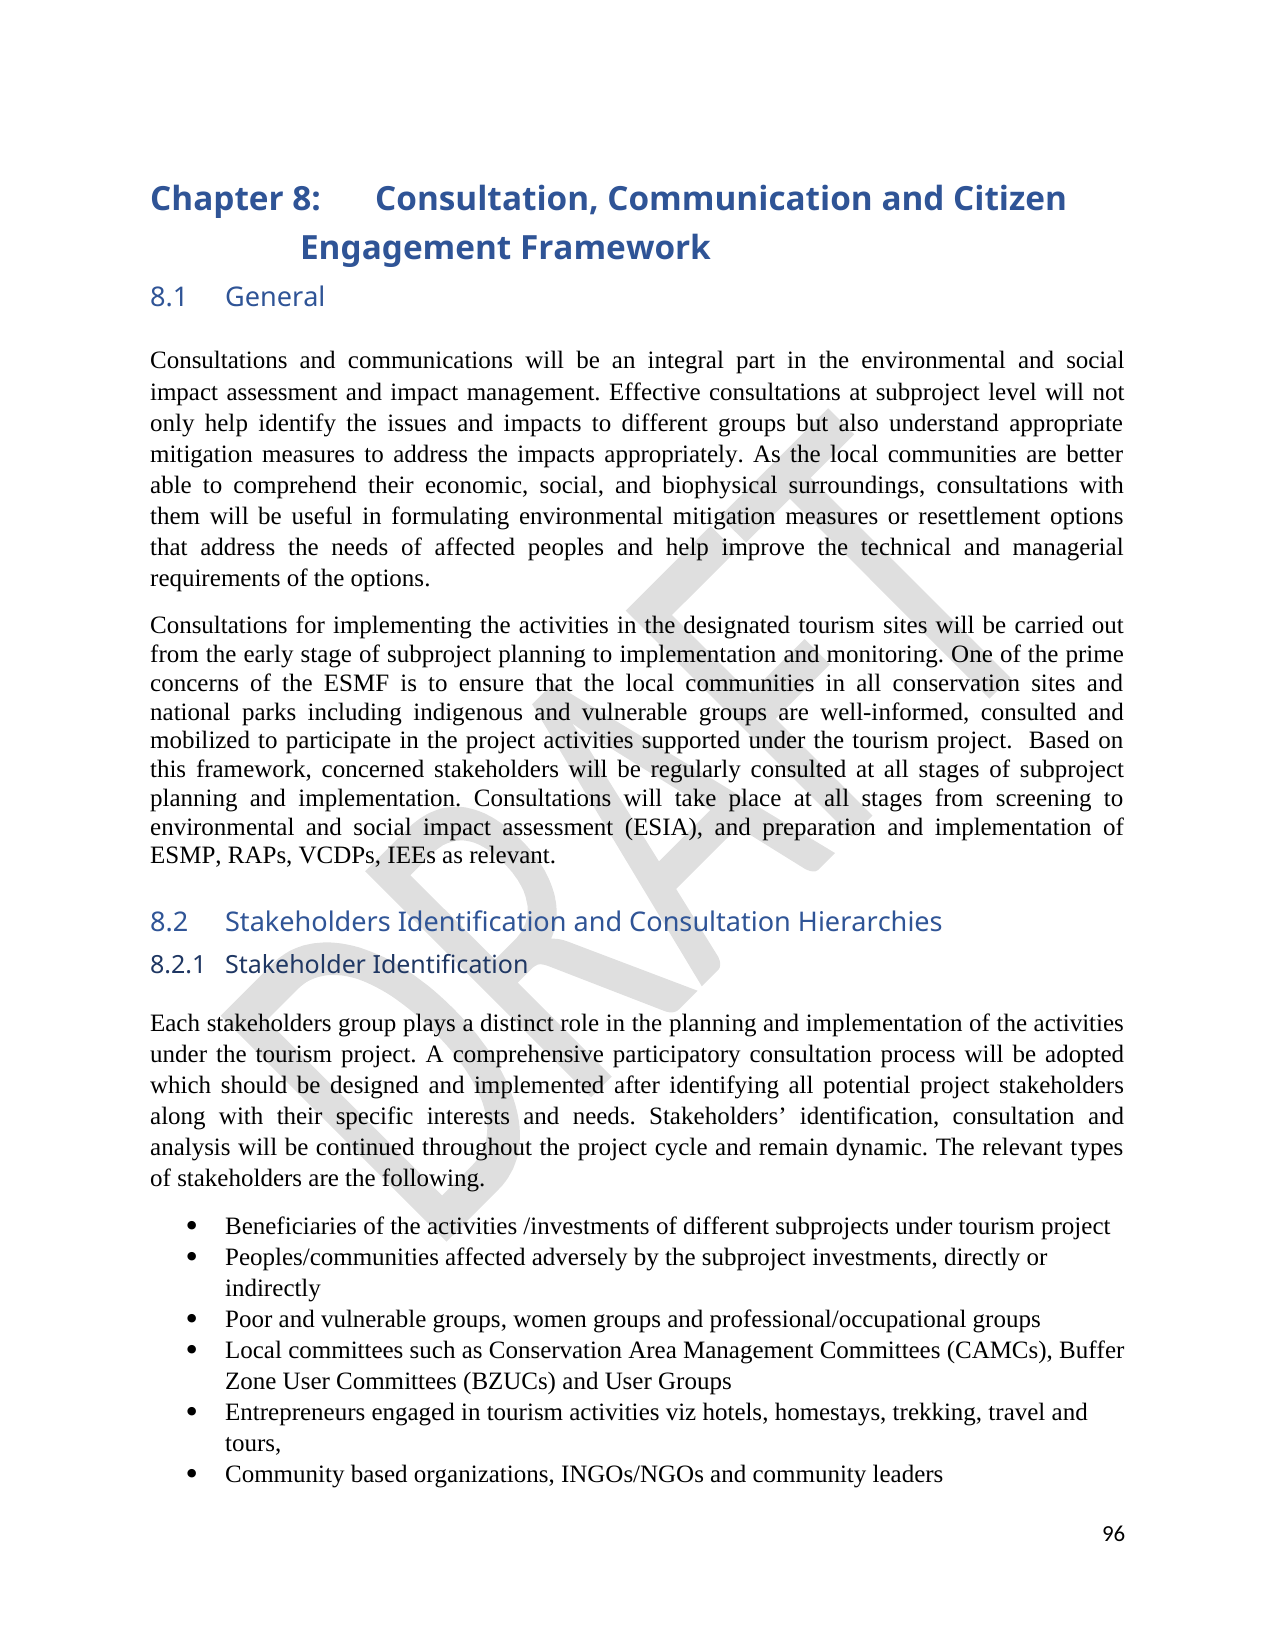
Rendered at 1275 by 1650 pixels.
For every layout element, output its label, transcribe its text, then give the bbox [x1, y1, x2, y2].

list Poor and vulnerable groups, women groups and professional/occupational groups [187, 1304, 1125, 1333]
text Each stakeholders group plays a distinct role in the planning and implementation of the activities under the tourism project. A comprehensive participatory consultation process will be adopted which should be designed and implemented after identifying all potential project stakeholders along with their specific interests and needs. Stakeholders’ identification, consultation and analysis will be continued throughout the project cycle and remain dynamic. The relevant types of stakeholders are the following. [150, 1008, 1125, 1192]
subtitle Chapter 8: Consultation, Communication and Citizen Engagement Framework [150, 175, 1125, 269]
list Beneficiaries of the activities /investments of different subprojects under tourism project [187, 1211, 1125, 1240]
subtitle 8.2.1 Stakeholder Identification [150, 946, 1125, 980]
list Peoples/communities affected adversely by the subproject investments, directly or indirectly [187, 1242, 1125, 1302]
subtitle 8.2 Stakeholders Identification and Consultation Hierarchies [150, 902, 1125, 939]
list Community based organizations, INGOs/NGOs and community leaders [187, 1459, 1125, 1488]
list Entrepreneurs engaged in tourism activities viz hotels, homestays, trekking, travel and tours, [187, 1397, 1125, 1457]
text Consultations and communications will be an integral part in the environmental and social impact assessment and impact management. Effective consultations at subproject level will not only help identify the issues and impacts to different groups but also understand appropriate mitigation measures to address the impacts appropriately. As the local communities are better able to comprehend their economic, social, and biophysical surroundings, consultations with them will be useful in formulating environmental mitigation measures or resettlement options that address the needs of affected peoples and help improve the technical and managerial requirements of the options. [150, 346, 1125, 592]
subtitle 8.1 General [150, 277, 1125, 314]
text Consultations for implementing the activities in the designated tourism sites will be carried out from the early stage of subproject planning to implementation and monitoring. One of the prime concerns of the ESMF is to ensure that the local communities in all conservation sites and national parks including indigenous and vulnerable groups are well-informed, consulted and mobilized to participate in the project activities supported under the tourism project. Based on this framework, concerned stakeholders will be regularly consulted at all stages of subproject planning and implementation. Consultations will take place at all stages from screening to environmental and social impact assessment (ESIA), and preparation and implementation of ESMP, RAPs, VCDPs, IEEs as relevant. [150, 611, 1125, 869]
list Local committees such as Conservation Area Management Committees (CAMCs), Buffer Zone User Committees (BZUCs) and User Groups [187, 1335, 1125, 1395]
